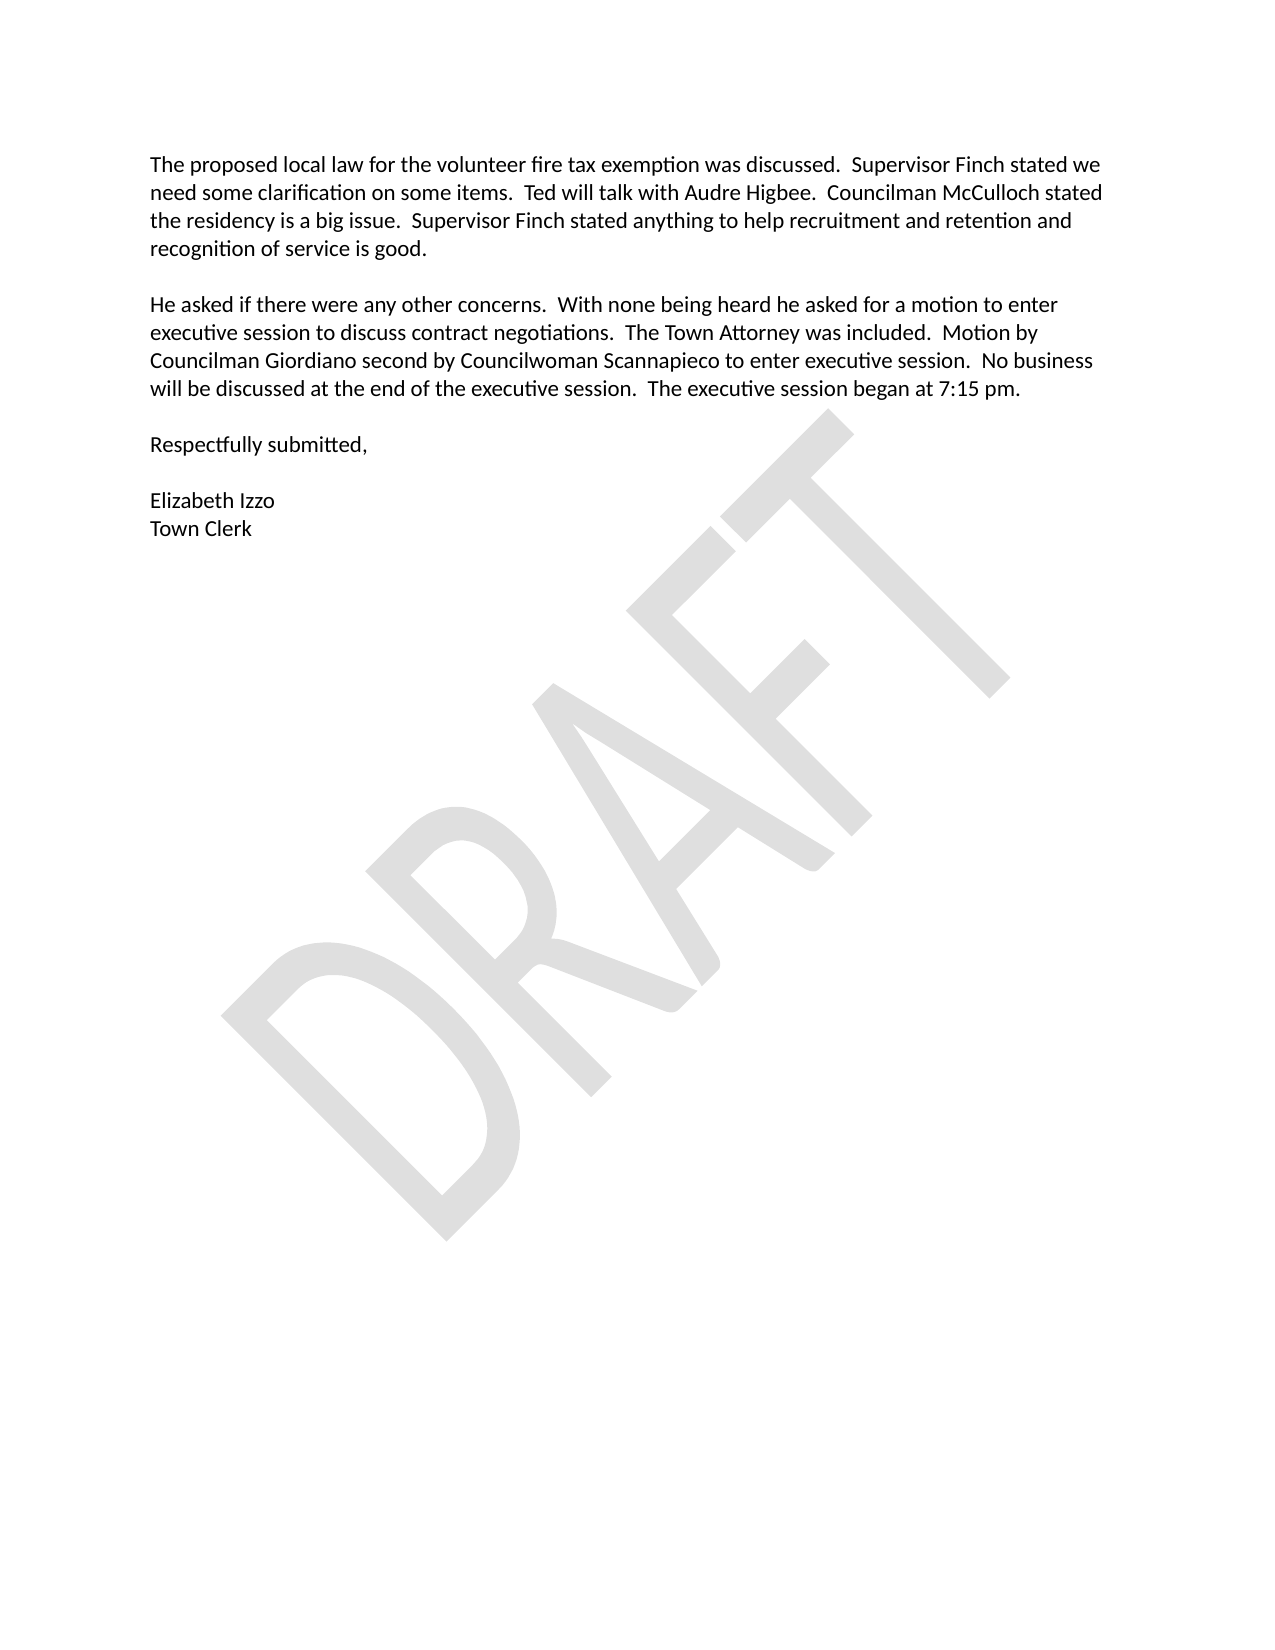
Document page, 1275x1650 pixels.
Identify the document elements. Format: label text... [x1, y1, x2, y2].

text Town Clerk [150, 514, 1125, 542]
text Elizabeth Izzo [150, 486, 1125, 514]
text He asked if there were any other concerns. With none being heard he asked for a motion to enter executive session to discuss contract negotiations. The Town Attorney was included. Motion by Councilman Giordiano second by Councilwoman Scannapieco to enter executive session. No business will be discussed at the end of the executive session. The executive session began at 7:15 pm. [150, 290, 1125, 402]
text The proposed local law for the volunteer fire tax exemption was discussed. Supervisor Finch stated we need some clarification on some items. Ted will talk with Audre Higbee. Councilman McCulloch stated the residency is a big issue. Supervisor Finch stated anything to help recruitment and retention and recognition of service is good. [150, 150, 1125, 262]
text Respectfully submitted, [150, 430, 1125, 458]
